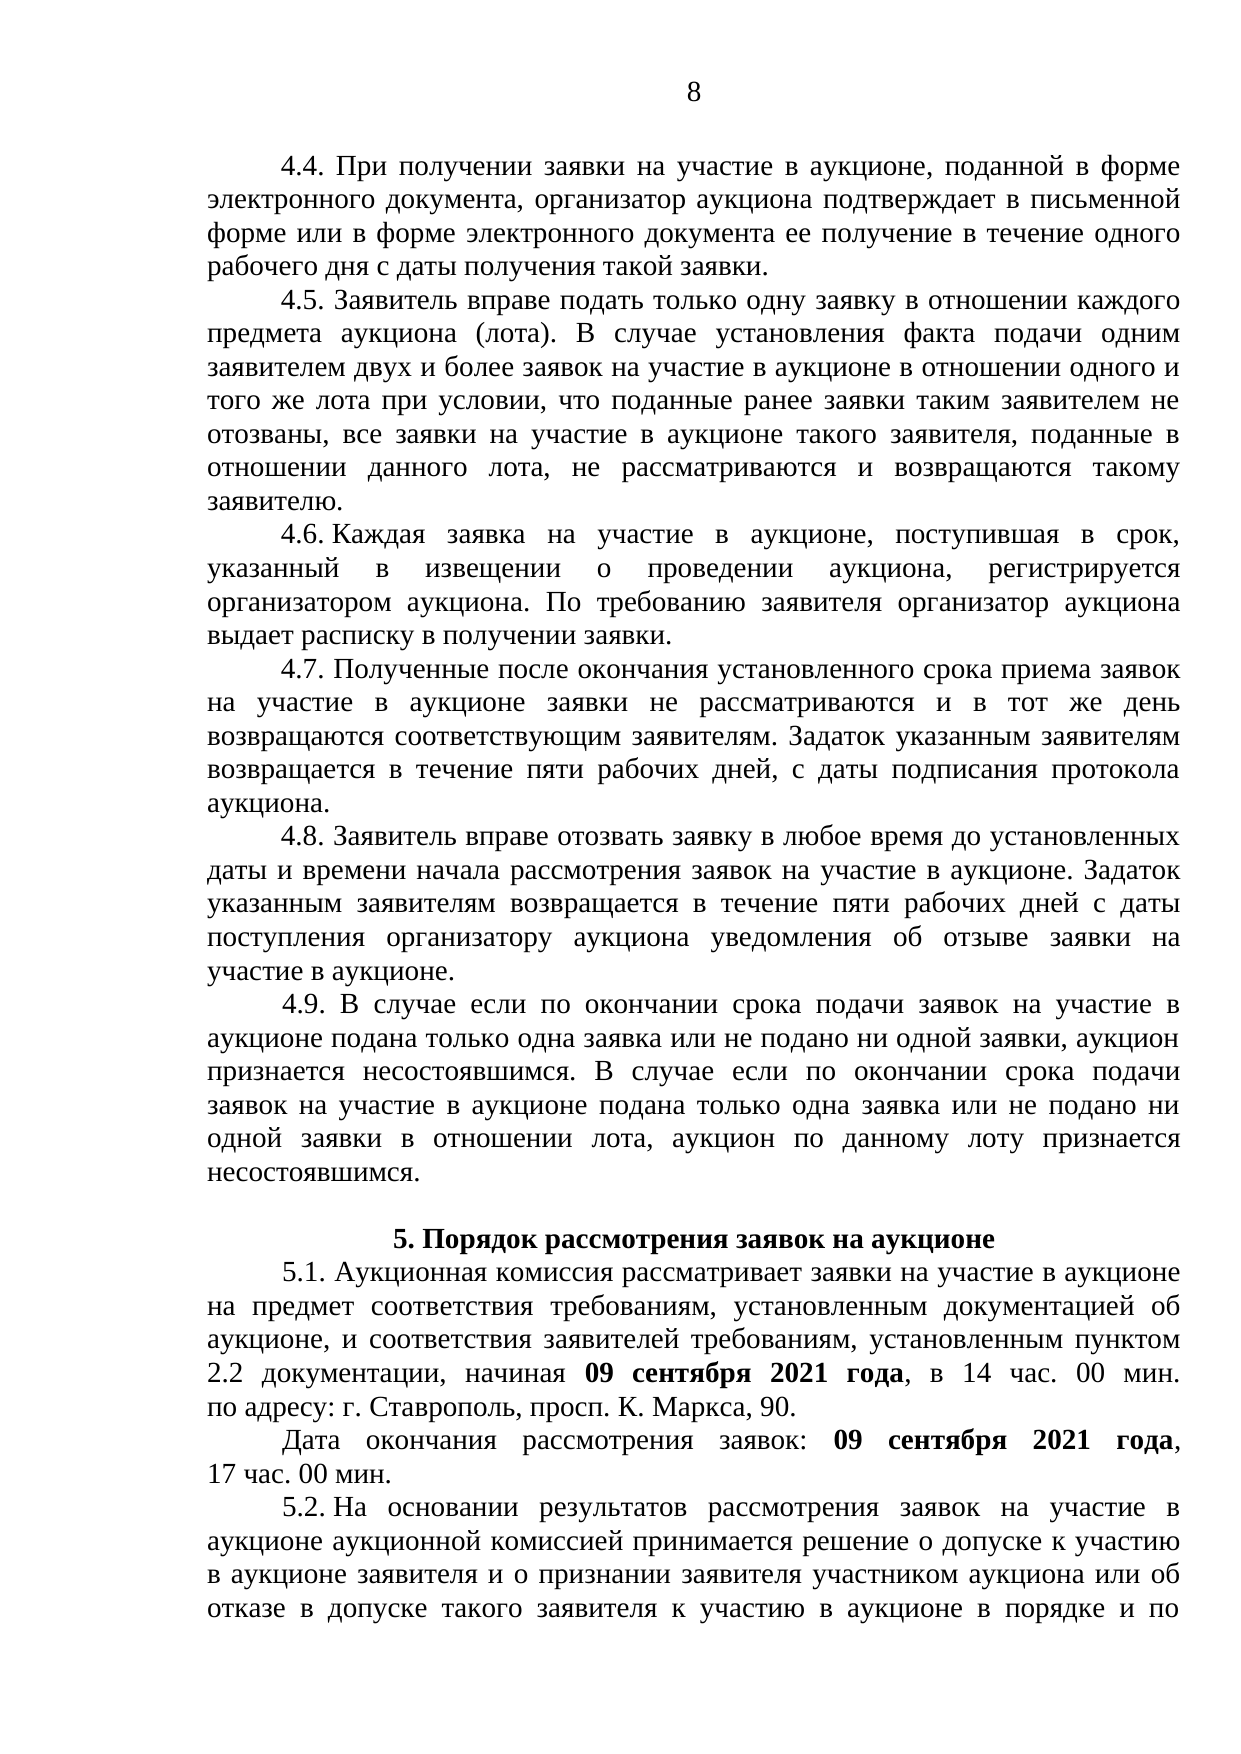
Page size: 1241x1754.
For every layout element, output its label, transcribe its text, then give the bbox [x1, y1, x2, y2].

text 5.1. Аукционная комиссия рассматривает заявки на участие в аукционе на предмет соответствия требованиям, установленным документацией об аукционе, и соответствия заявителей требованиям, установленным пунктом 2.2 документации, начиная 09 сентября 2021 года, в 14 час. 00 мин. по адресу: г. Ставрополь, просп. К. Маркса, 90. [207, 1254, 1181, 1422]
text 4.9. В случае если по окончании срока подачи заявок на участие в аукционе подана только одна заявка или не подано ни одной заявки, аукцион признается несостоявшимся. В случае если по окончании срока подачи заявок на участие в аукционе подана только одна заявка или не подано ни одной заявки в отношении лота, аукцион по данному лоту признается несостоявшимся. [207, 986, 1181, 1187]
text 4.7. Полученные после окончания установленного срока приема заявок на участие в аукционе заявки не рассматриваются и в тот же день возвращаются соответствующим заявителям. Задаток указанным заявителям возвращается в течение пяти рабочих дней, с даты подписания протокола аукциона. [207, 651, 1181, 818]
text 4.5. Заявитель вправе подать только одну заявку в отношении каждого предмета аукциона (лота). В случае установления факта подачи одним заявителем двух и более заявок на участие в аукционе в отношении одного и того же лота при условии, что поданные ранее заявки таким заявителем не отозваны, все заявки на участие в аукционе такого заявителя, поданные в отношении данного лота, не рассматриваются и возвращаются такому заявителю. [207, 282, 1181, 517]
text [207, 1489, 1181, 1623]
text 5. Порядок рассмотрения заявок на аукционе [207, 1221, 1181, 1254]
text 4.8. Заявитель вправе отозвать заявку в любое время до установленных даты и времени начала рассмотрения заявок на участие в аукционе. Задаток указанным заявителям возвращается в течение пяти рабочих дней с даты поступления организатору аукциона уведомления об отзыве заявки на участие в аукционе. [207, 818, 1181, 986]
text Дата окончания рассмотрения заявок: 09 сентября 2021 года, 17 час. 00 мин. [207, 1422, 1181, 1489]
text 4.4. При получении заявки на участие в аукционе, поданной в форме электронного документа, организатор аукциона подтверждает в письменной форме или в форме электронного документа ее получение в течение одного рабочего дня с даты получения такой заявки. [207, 148, 1181, 282]
text 4.6. Каждая заявка на участие в аукционе, поступившая в срок, указанный в извещении о проведении аукциона, регистрируется организатором аукциона. По требованию заявителя организатор аукциона выдает расписку в получении заявки. [207, 517, 1181, 651]
